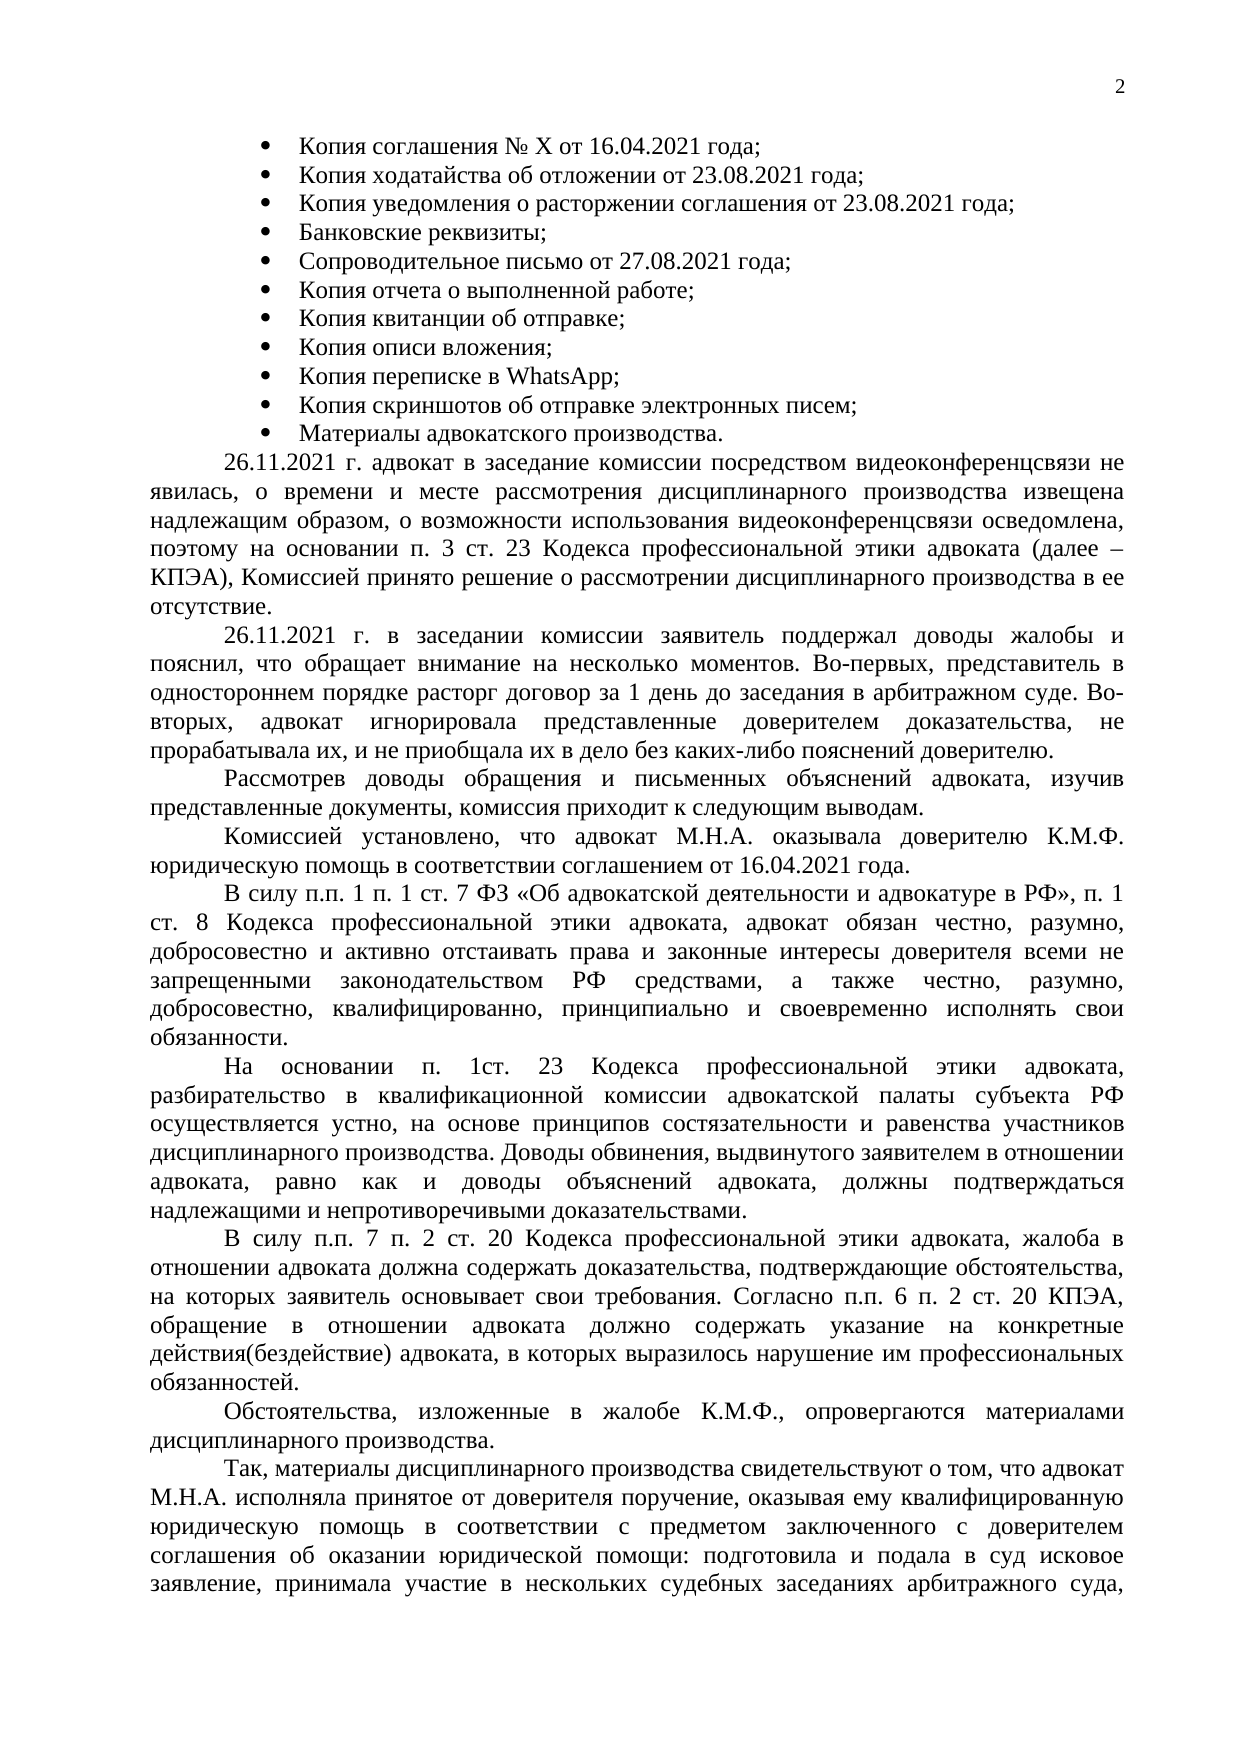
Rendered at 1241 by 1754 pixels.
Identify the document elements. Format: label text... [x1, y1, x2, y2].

text В силу п.п. 7 п. 2 ст. 20 Кодекса профессиональной этики адвоката, жалоба в отношении адвоката должна содержать доказательства, подтверждающие обстоятельства, на которых заявитель основывает свои требования. Согласно п.п. 6 п. 2 ст. 20 КПЭА, обращение в отношении адвоката должно содержать указание на конкретные действия(бездействие) адвоката, в которых выразилось нарушение им профессиональных обязанностей. [150, 1223, 1125, 1396]
text На основании п. 1ст. 23 Кодекса профессиональной этики адвоката, разбирательство в квалификационной комиссии адвокатской палаты субъекта РФ осуществляется устно, на основе принципов состязательности и равенства участников дисциплинарного производства. Доводы обвинения, выдвинутого заявителем в отношении адвоката, равно как и доводы объяснений адвоката, должны подтверждаться надлежащими и непротиворечивыми доказательствами. [150, 1051, 1125, 1223]
list Копия отчета о выполненной работе; [261, 275, 1125, 303]
text 26.11.2021 г. адвокат в заседание комиссии посредством видеоконференцсвязи не явилась, о времени и месте рассмотрения дисциплинарного производства извещена надлежащим образом, о возможности использования видеоконференцсвязи осведомлена, поэтому на основании п. 3 ст. 23 Кодекса профессиональной этики адвоката (далее – КПЭА), Комиссией принято решение о рассмотрении дисциплинарного производства в ее отсутствие. [150, 447, 1125, 620]
list Копия соглашения № Х от 16.04.2021 года; [261, 131, 1125, 160]
text В силу п.п. 1 п. 1 ст. 7 ФЗ «Об адвокатской деятельности и адвокатуре в РФ», п. 1 ст. 8 Кодекса профессиональной этики адвоката, адвокат обязан честно, разумно, добросовестно и активно отстаивать права и законные интересы доверителя всеми не запрещенными законодательством РФ средствами, а также честно, разумно, добросовестно, квалифицированно, принципиально и своевременно исполнять свои обязанности. [150, 878, 1125, 1051]
list Копия квитанции об отправке; [261, 303, 1125, 332]
list Копия переписке в WhatsApp; [261, 361, 1125, 390]
text Рассмотрев доводы обращения и письменных объяснений адвоката, изучив представленные документы, комиссия приходит к следующим выводам. [150, 763, 1125, 821]
list Копия описи вложения; [261, 332, 1125, 361]
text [150, 1453, 1125, 1597]
text Обстоятельства, изложенные в жалобе К.М.Ф., опровергаются материалами дисциплинарного производства. [150, 1396, 1125, 1453]
list Копия ходатайства об отложении от 23.08.2021 года; [261, 160, 1125, 188]
text 26.11.2021 г. в заседании комиссии заявитель поддержал доводы жалобы и пояснил, что обращает внимание на несколько моментов. Во-первых, представитель в одностороннем порядке расторг договор за 1 день до заседания в арбитражном суде. Во-вторых, адвокат игнорировала представленные доверителем доказательства, не прорабатывала их, и не приобщала их в дело без каких-либо пояснений доверителю. [150, 620, 1125, 763]
list Копия уведомления о расторжении соглашения от 23.08.2021 года; [261, 188, 1125, 217]
list Копия скриншотов об отправке электронных писем; [261, 390, 1125, 418]
list Сопроводительное письмо от 27.08.2021 года; [261, 246, 1125, 275]
list Банковские реквизиты; [261, 217, 1125, 246]
list Материалы адвокатского производства. [261, 418, 1125, 447]
text Комиссией установлено, что адвокат М.Н.А. оказывала доверителю К.М.Ф. юридическую помощь в соответствии соглашением от 16.04.2021 года. [150, 821, 1125, 878]
